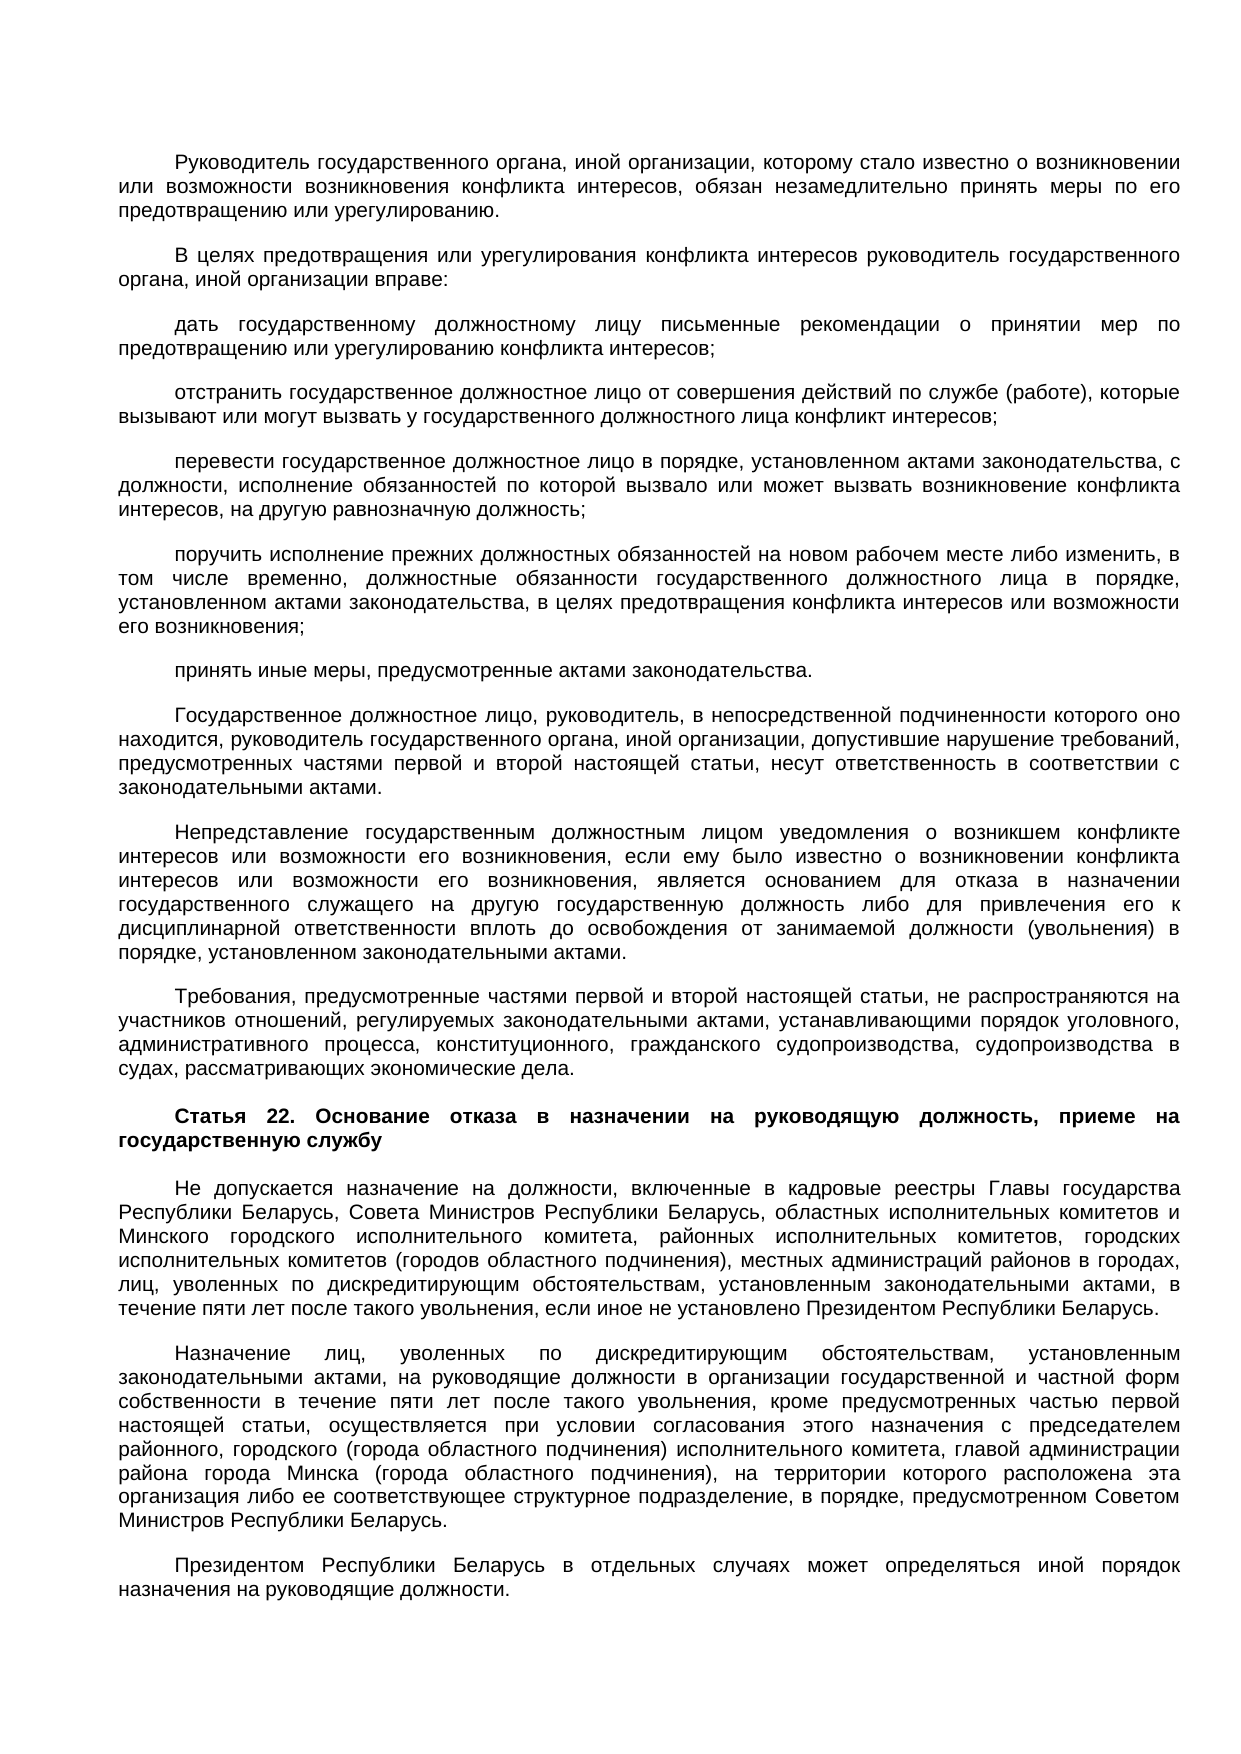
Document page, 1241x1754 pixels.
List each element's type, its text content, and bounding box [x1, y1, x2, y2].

text принять иные меры, предусмотренные актами законодательства. [118, 658, 1181, 682]
text В целях предотвращения или урегулирования конфликта интересов руководитель государственного органа, иной организации вправе: [118, 243, 1181, 291]
text отстранить государственное должностное лицо от совершения действий по службе (работе), которые вызывают или могут вызвать у государственного должностного лица конфликт интересов; [118, 380, 1181, 428]
text Руководитель государственного органа, иной организации, которому стало известно о возникновении или возможности возникновения конфликта интересов, обязан незамедлительно принять меры по его предотвращению или урегулированию. [118, 150, 1181, 222]
text дать государственному должностному лицу письменные рекомендации о принятии мер по предотвращению или урегулированию конфликта интересов; [118, 311, 1181, 359]
text Назначение лиц, уволенных по дискредитирующим обстоятельствам, установленным законодательными актами, на руководящие должности в организации государственной и частной форм собственности в течение пяти лет после такого увольнения, кроме предусмотренных частью первой настоящей статьи, осуществляется при условии согласования этого назначения с председателем районного, городского (города областного подчинения) исполнительного комитета, главой администрации района города Минска (города областного подчинения), на территории которого расположена эта организация либо ее соответствующее структурное подразделение, в порядке, предусмотренном Советом Министров Республики Беларусь. [118, 1341, 1181, 1532]
text Государственное должностное лицо, руководитель, в непосредственной подчиненности которого оно находится, руководитель государственного органа, иной организации, допустившие нарушение требований, предусмотренных частями первой и второй настоящей статьи, несут ответственность в соответствии с законодательными актами. [118, 703, 1181, 799]
text поручить исполнение прежних должностных обязанностей на новом рабочем месте либо изменить, в том числе временно, должностные обязанности государственного должностного лица в порядке, установленном актами законодательства, в целях предотвращения конфликта интересов или возможности его возникновения; [118, 542, 1181, 637]
text перевести государственное должностное лицо в порядке, установленном актами законодательства, с должности, исполнение обязанностей по которой вызвало или может вызвать возникновение конфликта интересов, на другую равнозначную должность; [118, 449, 1181, 521]
text Непредставление государственным должностным лицом уведомления о возникшем конфликте интересов или возможности его возникновения, если ему было известно о возникновении конфликта интересов или возможности его возникновения, является основанием для отказа в назначении государственного служащего на другую государственную должность либо для привлечения его к дисциплинарной ответственности вплоть до освобождения от занимаемой должности (увольнения) в порядке, установленном законодательными актами. [118, 820, 1181, 963]
text Требования, предусмотренные частями первой и второй настоящей статьи, не распространяются на участников отношений, регулируемых законодательными актами, устанавливающими порядок уголовного, административного процесса, конституционного, гражданского судопроизводства, судопроизводства в судах, рассматривающих экономические дела. [118, 984, 1181, 1080]
text Не допускается назначение на должности, включенные в кадровые реестры Главы государства Республики Беларусь, Совета Министров Республики Беларусь, областных исполнительных комитетов и Минского городского исполнительного комитета, районных исполнительных комитетов, городских исполнительных комитетов (городов областного подчинения), местных администраций районов в городах, лиц, уволенных по дискредитирующим обстоятельствам, установленным законодательными актами, в течение пяти лет после такого увольнения, если иное не установлено Президентом Республики Беларусь. [118, 1176, 1181, 1320]
text Президентом Республики Беларусь в отдельных случаях может определяться иной порядок назначения на руководящие должности. [118, 1553, 1181, 1601]
text Статья 22. Основание отказа в назначении на руководящую должность, приеме на государственную службу [118, 1104, 1181, 1152]
